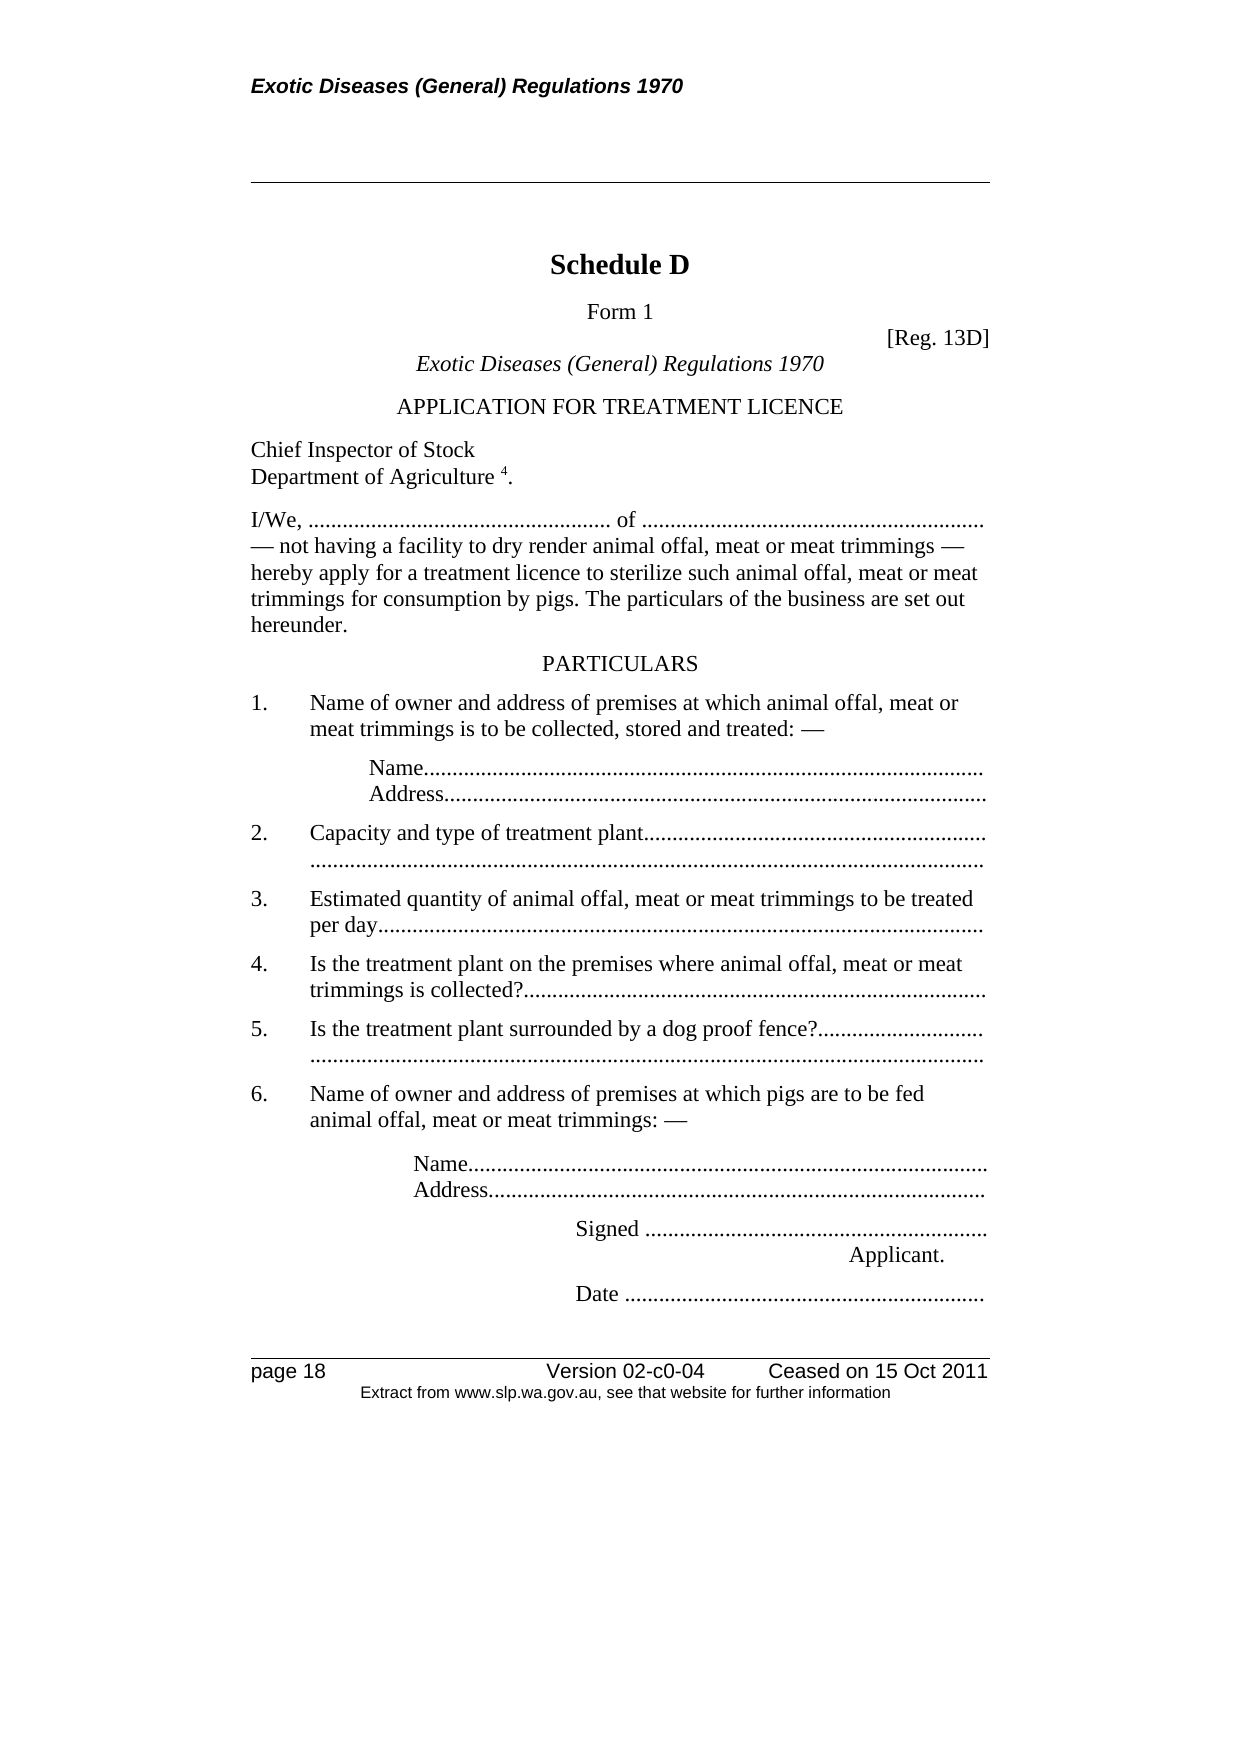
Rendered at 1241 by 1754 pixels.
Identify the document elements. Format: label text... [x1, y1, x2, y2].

text Name........................................................................................... Address....................................................................................... [413, 1149, 990, 1202]
text I/We, ..................................................... of ............................................................ — not having a facility to dry render animal offal, meat or meat trimmings —hereby apply for a treatment licence to sterilize such animal offal, meat or meat trimmings for consumption by pigs. The particulars of the business are set out hereunder. [251, 506, 990, 638]
text 1. Name of owner and address of premises at which animal offal, meat or meat trimmings is to be collected, stored and treated: — [251, 689, 990, 742]
text Signed ............................................................ [575, 1215, 990, 1241]
text Date ............................................................... [575, 1280, 990, 1306]
text PARTICULARS [251, 650, 990, 676]
text Name.................................................................................................. Address............................................................................................... [369, 754, 990, 807]
subtitle APPLICATION FOR TREATMENT LICENCE [251, 393, 990, 420]
subtitle [Reg. 13D] [251, 324, 990, 350]
text Applicant. [575, 1241, 945, 1267]
text 6. Name of owner and address of premises at which pigs are to be fed animal offal, meat or meat trimmings: — [251, 1080, 990, 1133]
subtitle Schedule D [251, 247, 990, 281]
subtitle Form 1 [251, 298, 990, 324]
text 2. Capacity and type of treatment plant............................................................ ...................................................................................................................... [251, 819, 990, 872]
text 4. Is the treatment plant on the premises where animal offal, meat or meat trimmings is collected?................................................................................. [251, 950, 990, 1002]
text 5. Is the treatment plant surrounded by a dog proof fence?............................. ...................................................................................................................... [251, 1015, 990, 1068]
text Chief Inspector of Stock Department of Agriculture 4. [251, 436, 990, 489]
text 3. Estimated quantity of animal offal, meat or meat trimmings to be treated per day.......................................................................................................... [251, 884, 990, 937]
subtitle Exotic Diseases (General) Regulations 1970 [251, 350, 990, 377]
